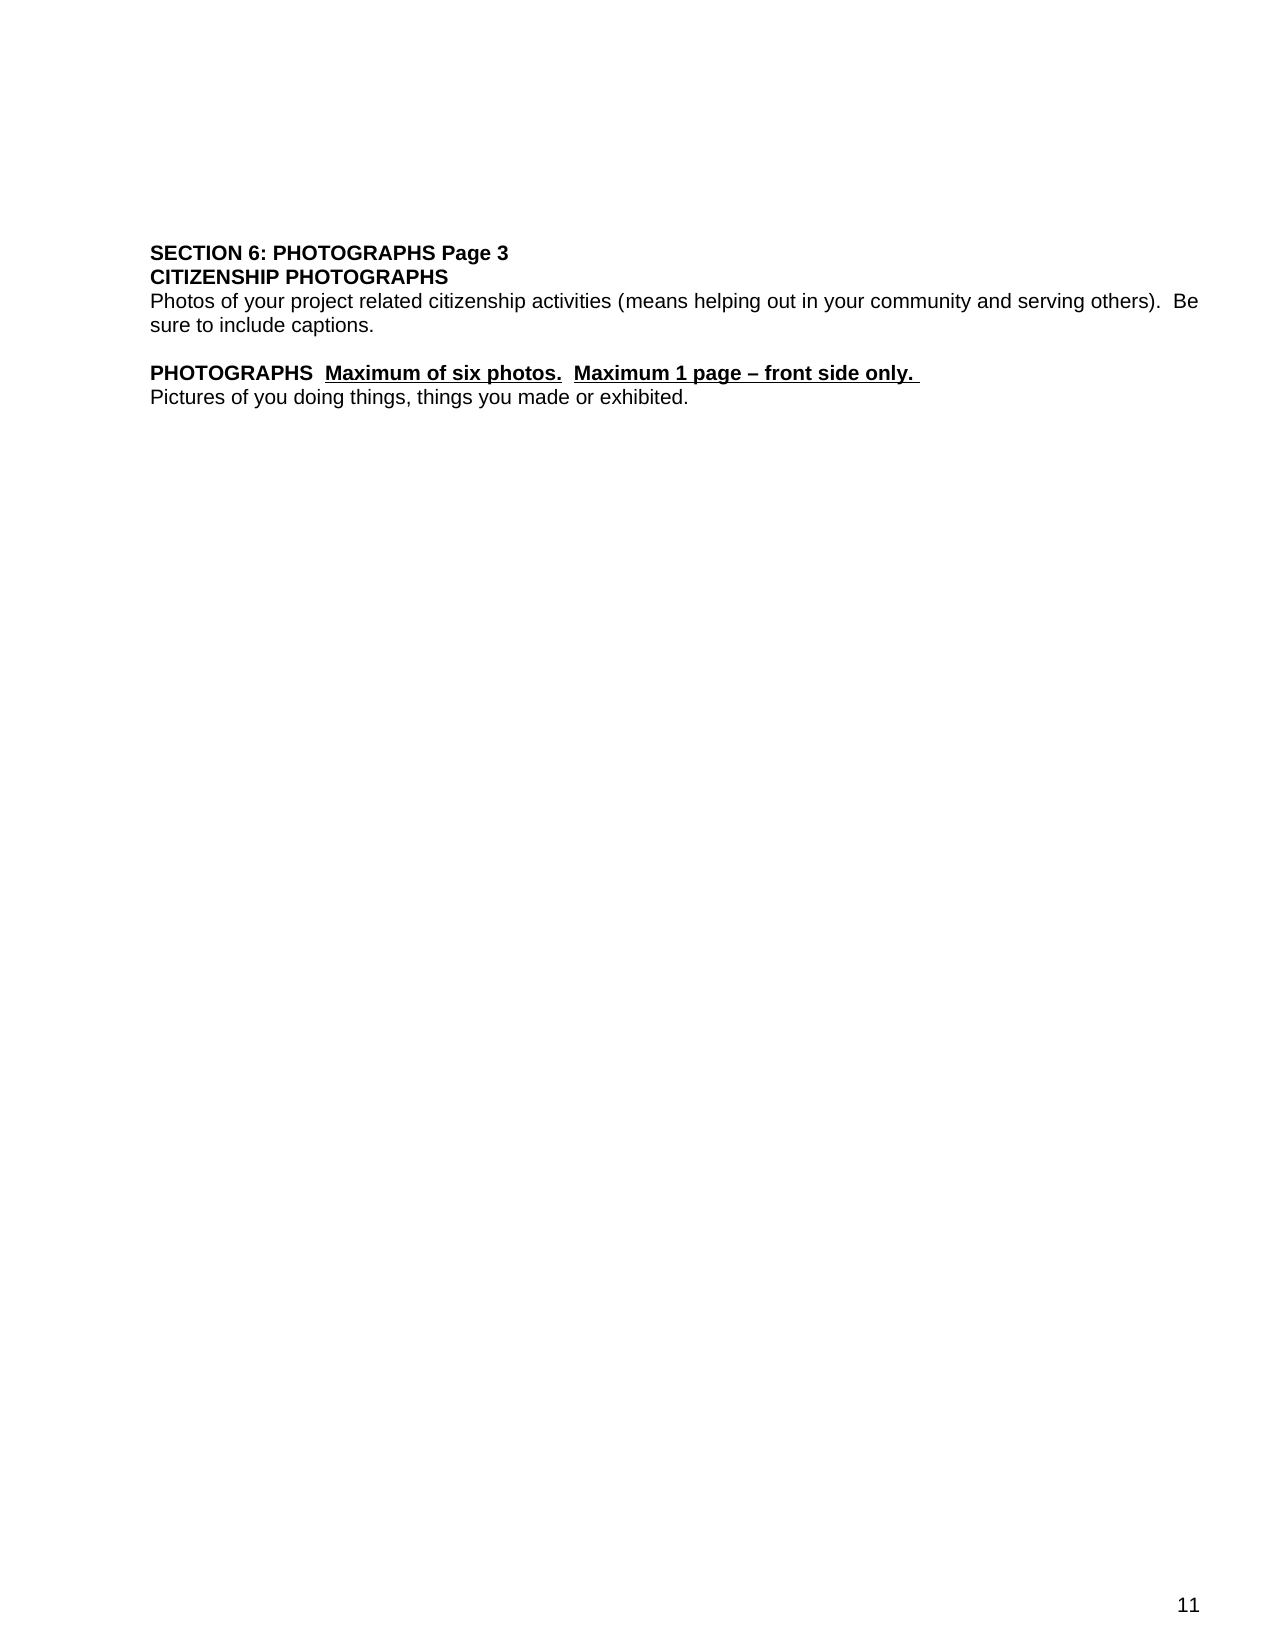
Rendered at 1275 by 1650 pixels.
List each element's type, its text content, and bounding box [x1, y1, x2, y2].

text CITIZENSHIP PHOTOGRAPHS [150, 265, 1200, 289]
text PHOTOGRAPHS Maximum of six photos. Maximum 1 page – front side only. [150, 361, 1200, 385]
text Photos of your project related citizenship activities (means helping out in your community and serving others). Be sure to include captions. [150, 289, 1200, 337]
text Pictures of you doing things, things you made or exhibited. [150, 385, 1200, 409]
text SECTION 6: PHOTOGRAPHS Page 3 [150, 241, 1200, 265]
